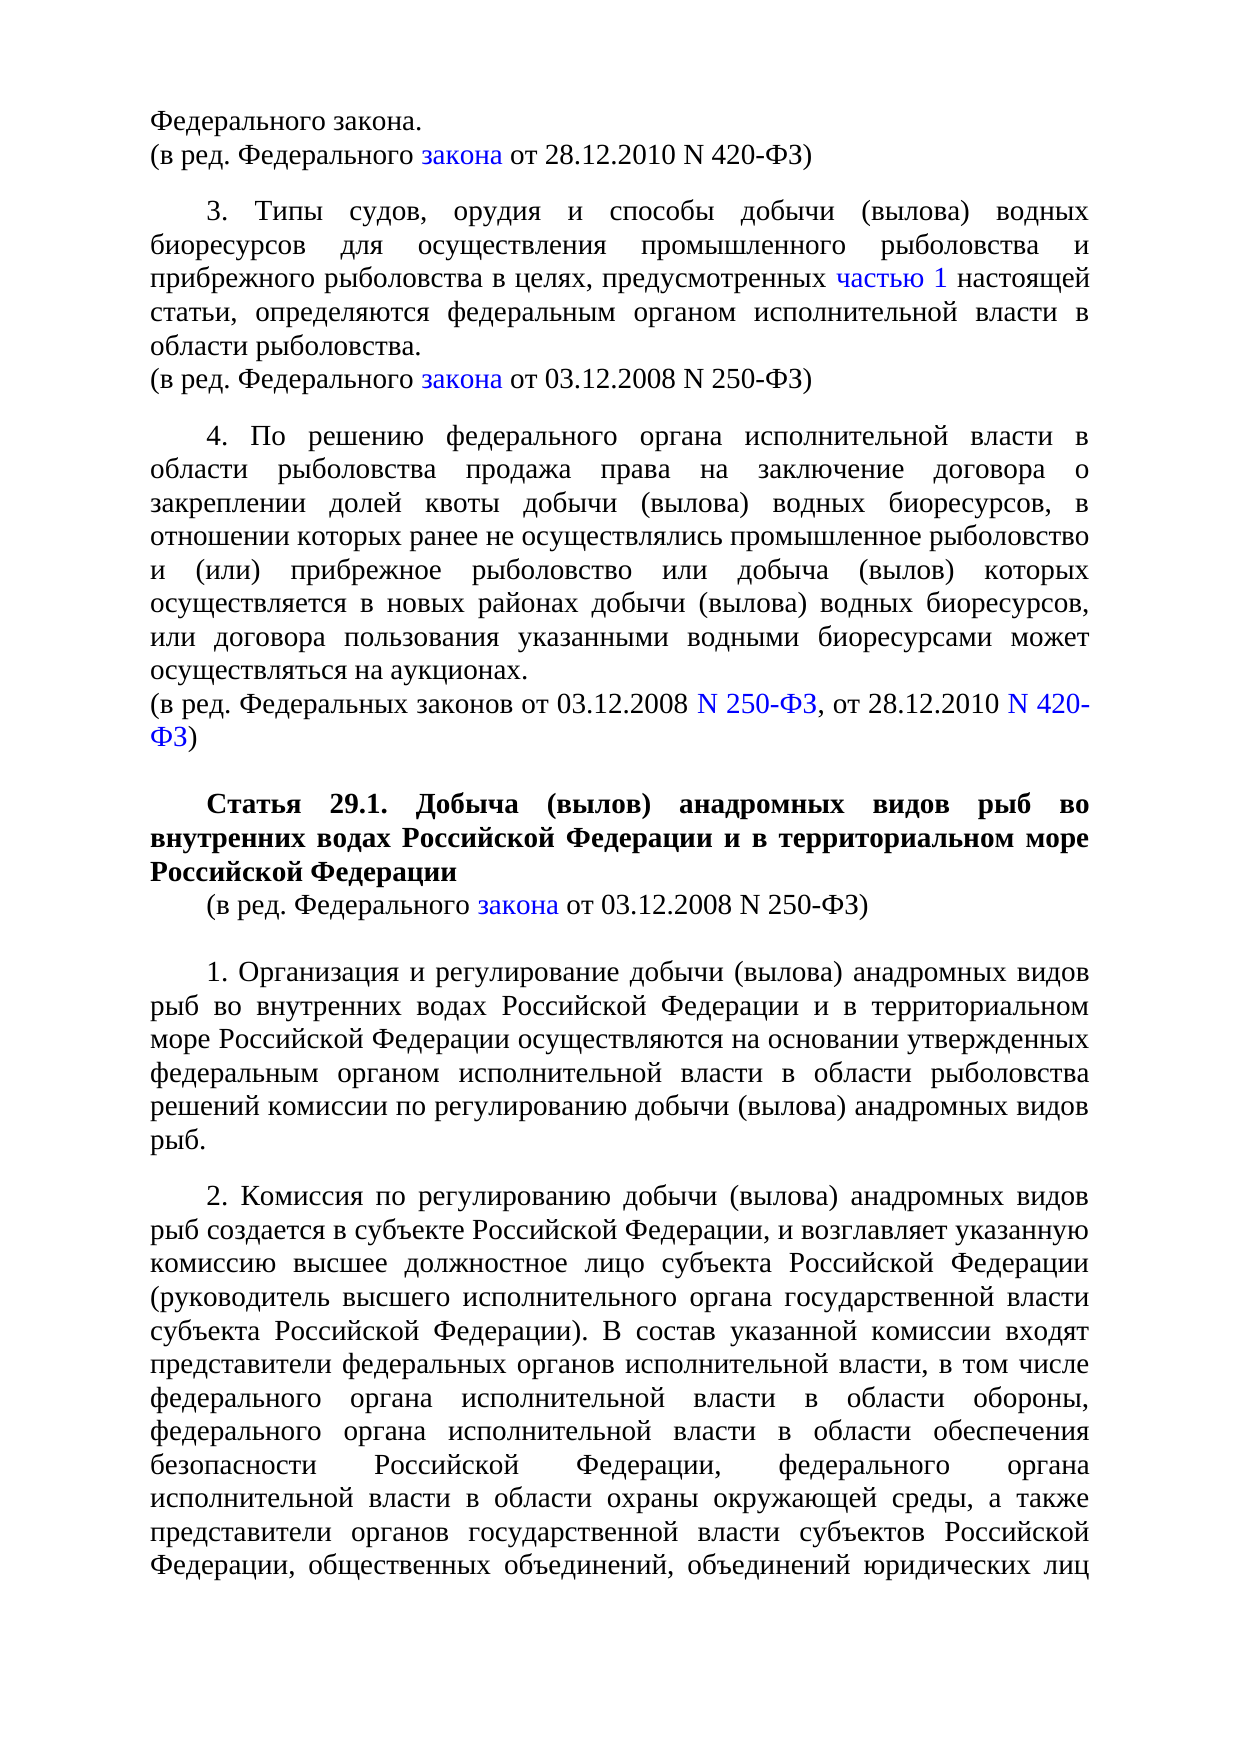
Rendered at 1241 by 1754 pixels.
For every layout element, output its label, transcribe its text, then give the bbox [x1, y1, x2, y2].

text (в ред. Федерального закона от 03.12.2008 N 250-ФЗ) [150, 361, 1090, 395]
text (в ред. Федеральных законов от 03.12.2008 N 250-ФЗ, от 28.12.2010 N 420-ФЗ) [150, 686, 1090, 753]
text 1. Организация и регулирование добычи (вылова) анадромных видов рыб во внутренних водах Российской Федерации и в территориальном море Российской Федерации осуществляются на основании утвержденных федеральным органом исполнительной власти в области рыболовства решений комиссии по регулированию добычи (вылова) анадромных видов рыб. [150, 954, 1090, 1156]
text 3. Типы судов, орудия и способы добычи (вылова) водных биоресурсов для осуществления промышленного рыболовства и прибрежного рыболовства в целях, предусмотренных частью 1 настоящей статьи, определяются федеральным органом исполнительной власти в области рыболовства. [150, 193, 1090, 361]
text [150, 103, 1090, 137]
title Статья 29.1. Добыча (вылов) анадромных видов рыб во внутренних водах Российской Федерации и в территориальном море Российской Федерации [150, 787, 1090, 887]
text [150, 1178, 1090, 1581]
text 4. По решению федерального органа исполнительной власти в области рыболовства продажа права на заключение договора о закреплении долей квоты добычи (вылова) водных биоресурсов, в отношении которых ранее не осуществлялись промышленное рыболовство и (или) прибрежное рыболовство или добыча (вылов) которых осуществляется в новых районах добычи (вылова) водных биоресурсов, или договора пользования указанными водными биоресурсами может осуществляться на аукционах. [150, 418, 1090, 686]
text (в ред. Федерального закона от 03.12.2008 N 250-ФЗ) [150, 887, 1090, 921]
text (в ред. Федерального закона от 28.12.2010 N 420-ФЗ) [150, 137, 1090, 171]
